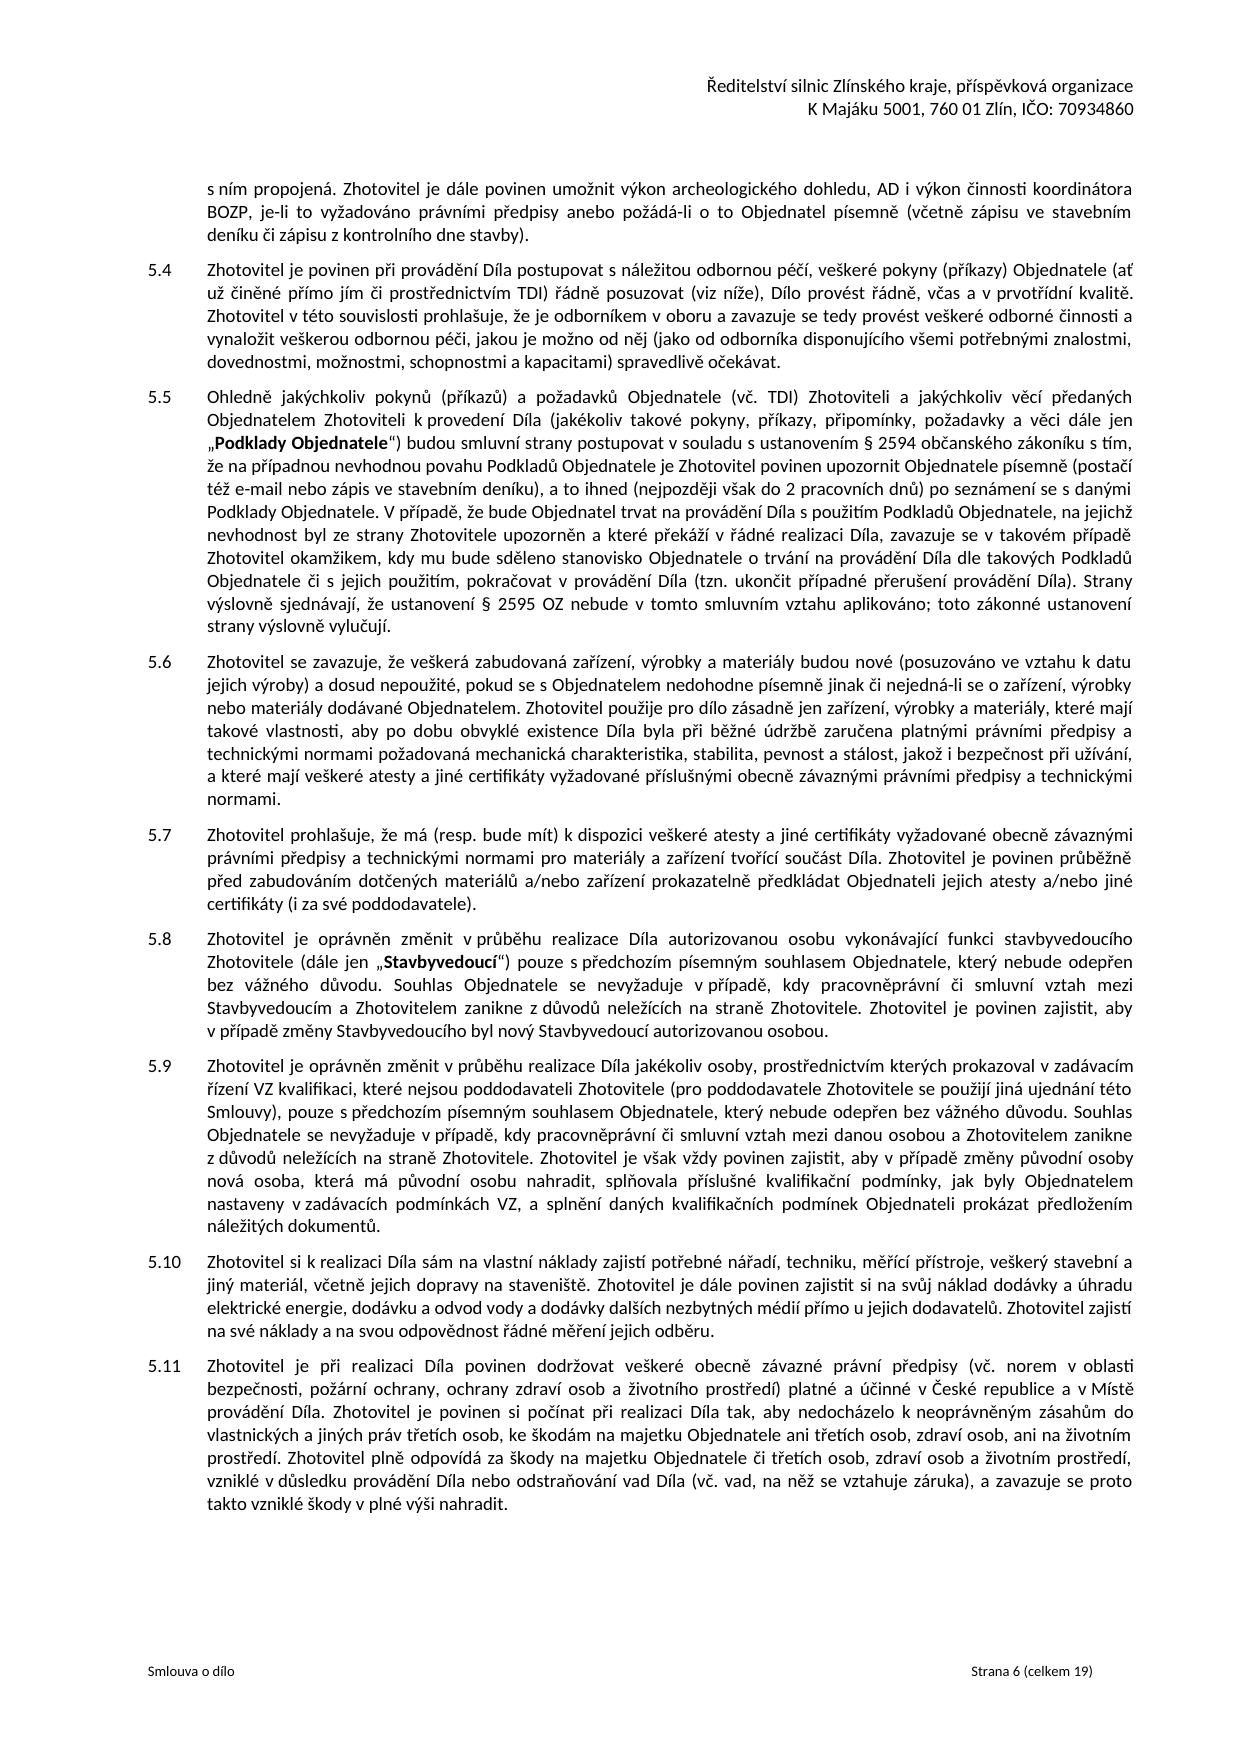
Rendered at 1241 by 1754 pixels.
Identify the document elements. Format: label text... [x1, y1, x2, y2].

list Zhotovitel je oprávněn změnit v průběhu realizace Díla jakékoliv osoby, prostřednictvím kterých prokazoval v zadávacím řízení VZ kvalifikaci, které nejsou poddodavateli Zhotovitele (pro poddodavatele Zhotovitele se použijí jiná ujednání této Smlouvy), pouze s předchozím písemným souhlasem Objednatele, který nebude odepřen bez vážného důvodu. Souhlas Objednatele se nevyžaduje v případě, kdy pracovněprávní či smluvní vztah mezi danou osobou a Zhotovitelem zanikne z důvodů neležících na straně Zhotovitele. Zhotovitel je však vždy povinen zajistit, aby v případě změny původní osoby nová osoba, která má původní osobu nahradit, splňovala příslušné kvalifikační podmínky, jak byly Objednatelem nastaveny v zadávacích podmínkách VZ, a splnění daných kvalifikačních podmínek Objednateli prokázat předložením náležitých dokumentů. [148, 1054, 1134, 1238]
list Zhotovitel se zavazuje, že veškerá zabudovaná zařízení, výrobky a materiály budou nové (posuzováno ve vztahu k datu jejich výroby) a dosud nepoužité, pokud se s Objednatelem nedohodne písemně jinak či nejedná-li se o zařízení, výrobky nebo materiály dodávané Objednatelem. Zhotovitel použije pro dílo zásadně jen zařízení, výrobky a materiály, které mají takové vlastnosti, aby po dobu obvyklé existence Díla byla při běžné údržbě zaručena platnými právními předpisy a technickými normami požadovaná mechanická charakteristika, stabilita, pevnost a stálost, jakož i bezpečnost při užívání, a které mají veškeré atesty a jiné certifikáty vyžadované příslušnými obecně závaznými právními předpisy a technickými normami. [148, 650, 1134, 811]
list Zhotovitel si k realizaci Díla sám na vlastní náklady zajistí potřebné nářadí, techniku, měřící přístroje, veškerý stavební a jiný materiál, včetně jejich dopravy na staveniště. Zhotovitel je dále povinen zajistit si na svůj náklad dodávky a úhradu elektrické energie, dodávku a odvod vody a dodávky dalších nezbytných médií přímo u jejich dodavatelů. Zhotovitel zajistí na své náklady a na svou odpovědnost řádné měření jejich odběru. [148, 1250, 1134, 1342]
list Zhotovitel je povinen při provádění Díla postupovat s náležitou odbornou péčí, veškeré pokyny (příkazy) Objednatele (ať už činěné přímo jím či prostřednictvím TDI) řádně posuzovat (viz níže), Dílo provést řádně, včas a v prvotřídní kvalitě. Zhotovitel v této souvislosti prohlašuje, že je odborníkem v oboru a zavazuje se tedy provést veškeré odborné činnosti a vynaložit veškerou odbornou péči, jakou je možno od něj (jako od odborníka disponujícího všemi potřebnými znalostmi, dovednostmi, možnostmi, schopnostmi a kapacitami) spravedlivě očekávat. [148, 258, 1134, 373]
list Ohledně jakýchkoliv pokynů (příkazů) a požadavků Objednatele (vč. TDI) Zhotoviteli a jakýchkoliv věcí předaných Objednatelem Zhotoviteli k provedení Díla (jakékoliv takové pokyny, příkazy, připomínky, požadavky a věci dále jen „Podklady Objednatele“) budou smluvní strany postupovat v souladu s ustanovením § 2594 občanského zákoníku s tím, že na případnou nevhodnou povahu Podkladů Objednatele je Zhotovitel povinen upozornit Objednatele písemně (postačí též e-mail nebo zápis ve stavebním deníku), a to ihned (nejpozději však do 2 pracovních dnů) po seznámení se s danými Podklady Objednatele. V případě, že bude Objednatel trvat na provádění Díla s použitím Podkladů Objednatele, na jejichž nevhodnost byl ze strany Zhotovitele upozorněn a které překáží v řádné realizaci Díla, zavazuje se v takovém případě Zhotovitel okamžikem, kdy mu bude sděleno stanovisko Objednatele o trvání na provádění Díla dle takových Podkladů Objednatele či s jejich použitím, pokračovat v provádění Díla (tzn. ukončit případné přerušení provádění Díla). Strany výslovně sjednávají, že ustanovení § 2595 OZ nebude v tomto smluvním vztahu aplikováno; toto zákonné ustanovení strany výslovně vylučují. [148, 386, 1134, 638]
list Zhotovitel je oprávněn změnit v průběhu realizace Díla autorizovanou osobu vykonávající funkci stavbyvedoucího Zhotovitele (dále jen „Stavbyvedoucí“) pouze s předchozím písemným souhlasem Objednatele, který nebude odepřen bez vážného důvodu. Souhlas Objednatele se nevyžaduje v případě, kdy pracovněprávní či smluvní vztah mezi Stavbyvedoucím a Zhotovitelem zanikne z důvodů neležících na straně Zhotovitele. Zhotovitel je povinen zajistit, aby v případě změny Stavbyvedoucího byl nový Stavbyvedoucí autorizovanou osobou. [148, 927, 1134, 1042]
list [148, 177, 1134, 246]
list Zhotovitel prohlašuje, že má (resp. bude mít) k dispozici veškeré atesty a jiné certifikáty vyžadované obecně závaznými právními předpisy a technickými normami pro materiály a zařízení tvořící součást Díla. Zhotovitel je povinen průběžně před zabudováním dotčených materiálů a/nebo zařízení prokazatelně předkládat Objednateli jejich atesty a/nebo jiné certifikáty (i za své poddodavatele). [148, 823, 1134, 915]
list Zhotovitel je při realizaci Díla povinen dodržovat veškeré obecně závazné právní předpisy (vč. norem v oblasti bezpečnosti, požární ochrany, ochrany zdraví osob a životního prostředí) platné a účinné v České republice a v Místě provádění Díla. Zhotovitel je povinen si počínat při realizaci Díla tak, aby nedocházelo k neoprávněným zásahům do vlastnických a jiných práv třetích osob, ke škodám na majetku Objednatele ani třetích osob, zdraví osob, ani na životním prostředí. Zhotovitel plně odpovídá za škody na majetku Objednatele či třetích osob, zdraví osob a životním prostředí, vzniklé v důsledku provádění Díla nebo odstraňování vad Díla (vč. vad, na něž se vztahuje záruka), a zavazuje se proto takto vzniklé škody v plné výši nahradit. [148, 1354, 1134, 1515]
